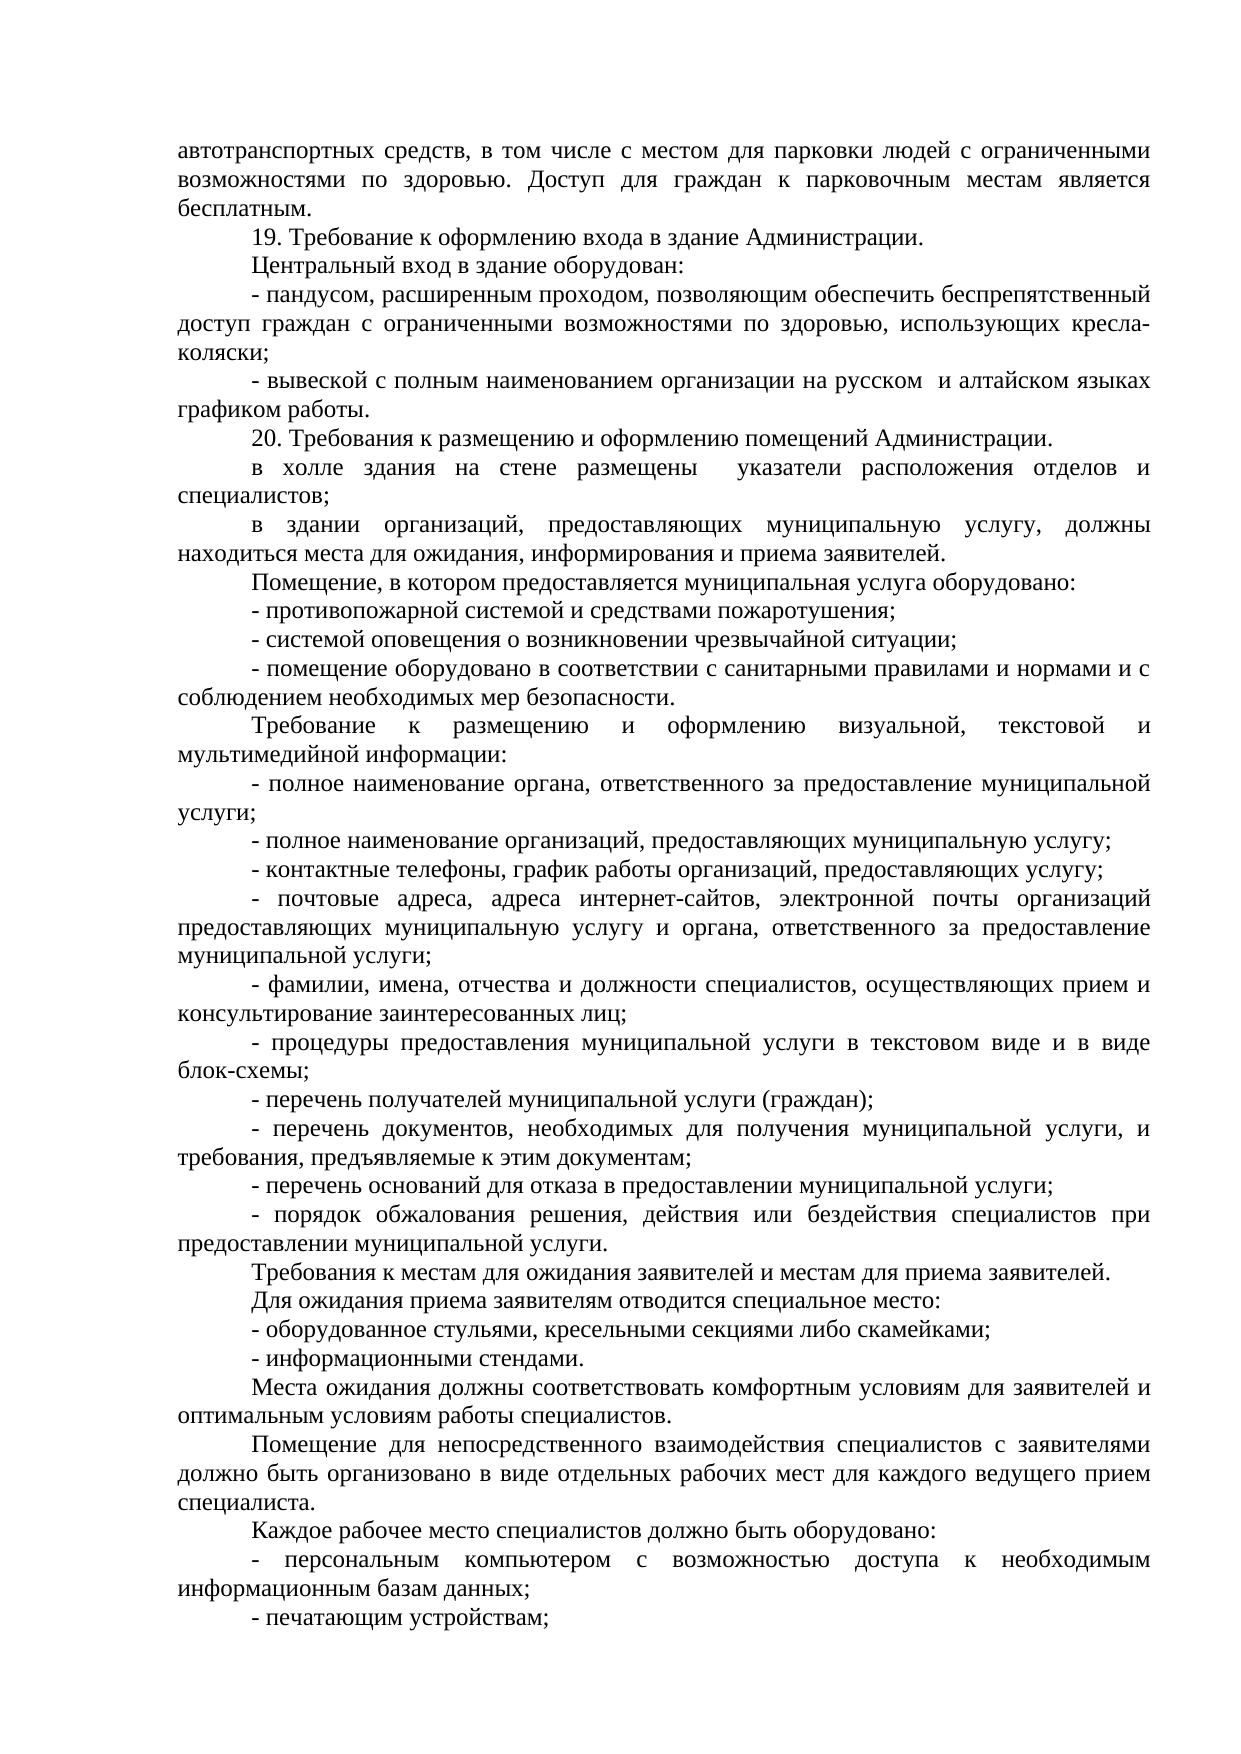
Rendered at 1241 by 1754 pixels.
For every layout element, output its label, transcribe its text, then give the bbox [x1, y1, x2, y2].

text - противопожарной системой и средствами пожаротушения; [177, 595, 1152, 624]
text - оборудованное стульями, кресельными секциями либо скамейками; [177, 1314, 1152, 1343]
text - полное наименование органа, ответственного за предоставление муниципальной услуги; [177, 768, 1152, 825]
text - полное наименование организаций, предоставляющих муниципальную услугу; [177, 825, 1152, 854]
text Места ожидания должны соответствовать комфортным условиям для заявителей и оптимальным условиям работы специалистов. [177, 1372, 1152, 1429]
text Помещение для непосредственного взаимодействия специалистов с заявителями должно быть организовано в виде отдельных рабочих мест для каждого ведущего прием специалиста. [177, 1429, 1152, 1515]
text Помещение, в котором предоставляется муниципальная услуга оборудовано: [177, 567, 1152, 595]
text - печатающим устройствам; [177, 1602, 1152, 1630]
text - перечень получателей муниципальной услуги (граждан); [177, 1084, 1152, 1113]
text Требования к местам для ожидания заявителей и местам для приема заявителей. [177, 1257, 1152, 1285]
text - персональным компьютером с возможностью доступа к необходимым информационным базам данных; [177, 1544, 1152, 1602]
text в холле здания на стене размещены указатели расположения отделов и специалистов; [177, 452, 1152, 509]
text - почтовые адреса, адреса интернет-сайтов, электронной почты организаций предоставляющих муниципальную услугу и органа, ответственного за предоставление муниципальной услуги; [177, 883, 1152, 969]
text 20. Требования к размещению и оформлению помещений Администрации. [177, 423, 1152, 452]
text - контактные телефоны, график работы организаций, предоставляющих услугу; [177, 854, 1152, 883]
text - перечень оснований для отказа в предоставлении муниципальной услуги; [177, 1170, 1152, 1199]
text - перечень документов, необходимых для получения муниципальной услуги, и требования, предъявляемые к этим документам; [177, 1113, 1152, 1170]
text в здании организаций, предоставляющих муниципальную услугу, должны находиться места для ожидания, информирования и приема заявителей. [177, 509, 1152, 567]
text - пандусом, расширенным проходом, позволяющим обеспечить беспрепятственный доступ граждан с ограниченными возможностями по здоровью, использующих кресла-коляски; [177, 279, 1152, 365]
text 19. Требование к оформлению входа в здание Администрации. [177, 222, 1152, 250]
text - порядок обжалования решения, действия или бездействия специалистов при предоставлении муниципальной услуги. [177, 1199, 1152, 1257]
text Каждое рабочее место специалистов должно быть оборудовано: [177, 1515, 1152, 1544]
text - процедуры предоставления муниципальной услуги в текстовом виде и в виде блок-схемы; [177, 1027, 1152, 1084]
text Требование к размещению и оформлению визуальной, текстовой и мультимедийной информации: [177, 710, 1152, 768]
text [177, 135, 1152, 222]
text - фамилии, имена, отчества и должности специалистов, осуществляющих прием и консультирование заинтересованных лиц; [177, 969, 1152, 1027]
text Для ожидания приема заявителям отводится специальное место: [177, 1285, 1152, 1314]
text - помещение оборудовано в соответствии с санитарными правилами и нормами и с соблюдением необходимых мер безопасности. [177, 653, 1152, 710]
text Центральный вход в здание оборудован: [177, 250, 1152, 279]
text - информационными стендами. [177, 1343, 1152, 1372]
text - вывеской с полным наименованием организации на русском и алтайском языках графиком работы. [177, 365, 1152, 423]
text - системой оповещения о возникновении чрезвычайной ситуации; [177, 624, 1152, 653]
